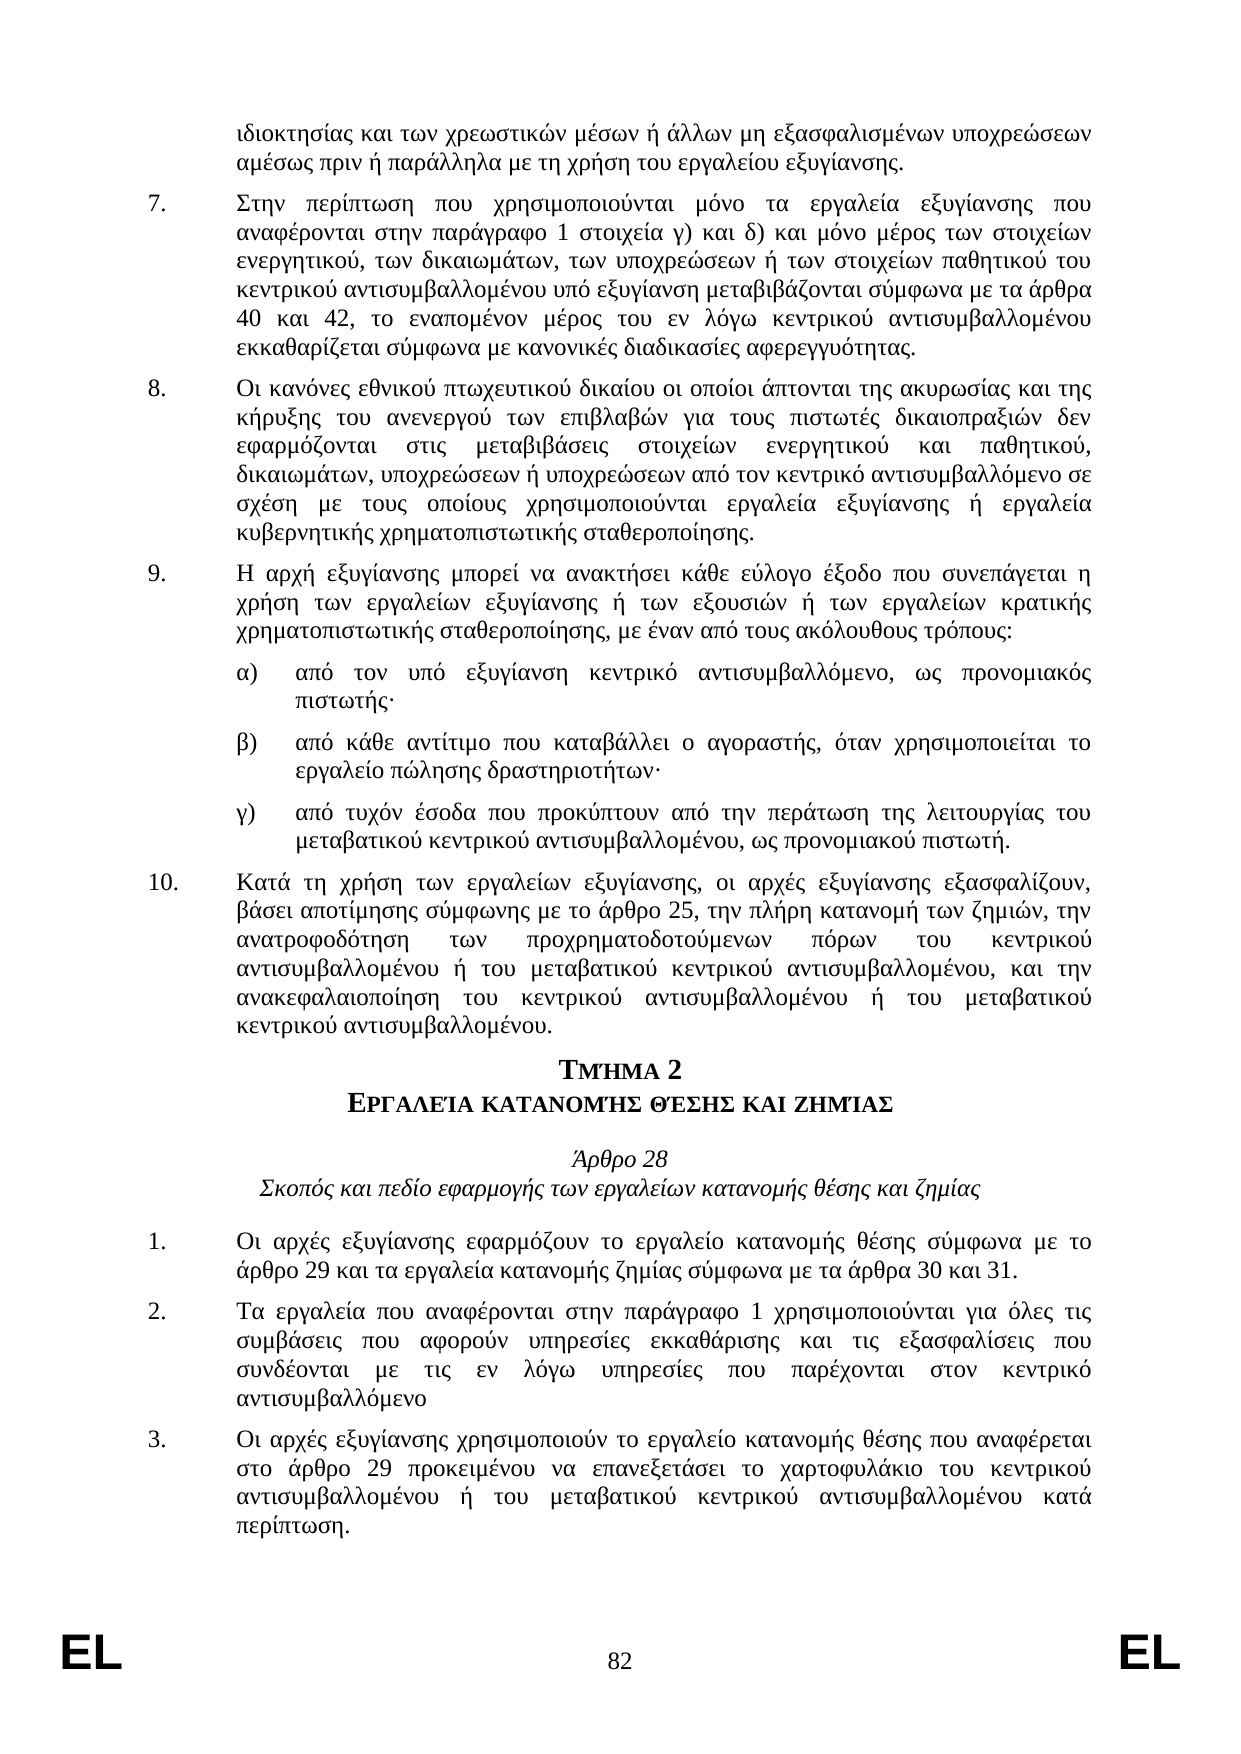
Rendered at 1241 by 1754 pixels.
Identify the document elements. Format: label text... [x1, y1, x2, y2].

text α) από τον υπό εξυγίανση κεντρικό αντισυμβαλλόμενο, ως προνομιακός πιστωτής· [236, 657, 1093, 714]
text 2. Τα εργαλεία που αναφέρονται στην παράγραφο 1 χρησιμοποιούνται για όλες τις συμβάσεις που αφορούν υπηρεσίες εκκαθάρισης και τις εξασφαλίσεις που συνδέονται με τις εν λόγω υπηρεσίες που παρέχονται στον κεντρικό αντισυμβαλλόμενο [148, 1296, 1093, 1411]
text γ) από τυχόν έσοδα που προκύπτουν από την περάτωση της λειτουργίας του μεταβατικού κεντρικού αντισυμβαλλομένου, ως προνομιακού πιστωτή. [236, 797, 1093, 854]
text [148, 118, 1093, 176]
text 3. Οι αρχές εξυγίανσης χρησιμοποιούν το εργαλείο κατανομής θέσης που αναφέρεται στο άρθρο 29 προκειμένου να επανεξετάσει το χαρτοφυλάκιο του κεντρικού αντισυμβαλλομένου ή του μεταβατικού κεντρικού αντισυμβαλλομένου κατά περίπτωση. [148, 1424, 1093, 1539]
text 1. Οι αρχές εξυγίανσης εφαρμόζουν το εργαλείο κατανομής θέσης σύμφωνα με το άρθρο 29 και τα εργαλεία κατανομής ζημίας σύμφωνα με τα άρθρα 30 και 31. [148, 1226, 1093, 1284]
text β) από κάθε αντίτιμο που καταβάλλει ο αγοραστής, όταν χρησιμοποιείται το εργαλείο πώλησης δραστηριοτήτων· [236, 727, 1093, 784]
text Τμήμα 2 Εργαλεία κατανομής θέσης και ζημίας [148, 1052, 1093, 1119]
text 9. Η αρχή εξυγίανσης μπορεί να ανακτήσει κάθε εύλογο έξοδο που συνεπάγεται η χρήση των εργαλείων εξυγίανσης ή των εξουσιών ή των εργαλείων κρατικής χρηματοπιστωτικής σταθεροποίησης, με έναν από τους ακόλουθους τρόπους: [148, 558, 1093, 644]
text 8. Οι κανόνες εθνικού πτωχευτικού δικαίου οι οποίοι άπτονται της ακυρωσίας και της κήρυξης του ανενεργού των επιβλαβών για τους πιστωτές δικαιοπραξιών δεν εφαρμόζονται στις μεταβιβάσεις στοιχείων ενεργητικού και παθητικού, δικαιωμάτων, υποχρεώσεων ή υποχρεώσεων από τον κεντρικό αντισυμβαλλόμενο σε σχέση με τους οποίους χρησιμοποιούνται εργαλεία εξυγίανσης ή εργαλεία κυβερνητικής χρηματοπιστωτικής σταθεροποίησης. [148, 373, 1093, 546]
text Άρθρο 28 Σκοπός και πεδίο εφαρμογής των εργαλείων κατανομής θέσης και ζημίας [148, 1144, 1093, 1201]
text 10. Κατά τη χρήση των εργαλείων εξυγίανσης, οι αρχές εξυγίανσης εξασφαλίζουν, βάσει αποτίμησης σύμφωνης με το άρθρο 25, την πλήρη κατανομή των ζημιών, την ανατροφοδότηση των προχρηματοδοτούμενων πόρων του κεντρικού αντισυμβαλλομένου ή του μεταβατικού κεντρικού αντισυμβαλλομένου, και την ανακεφαλαιοποίηση του κεντρικού αντισυμβαλλομένου ή του μεταβατικού κεντρικού αντισυμβαλλομένου. [148, 867, 1093, 1039]
text 7. Στην περίπτωση που χρησιμοποιούνται μόνο τα εργαλεία εξυγίανσης που αναφέρονται στην παράγραφο 1 στοιχεία γ) και δ) και μόνο μέρος των στοιχείων ενεργητικού, των δικαιωμάτων, των υποχρεώσεων ή των στοιχείων παθητικού του κεντρικού αντισυμβαλλομένου υπό εξυγίανση μεταβιβάζονται σύμφωνα με τα άρθρα 40 και 42, το εναπομένον μέρος του εν λόγω κεντρικού αντισυμβαλλομένου εκκαθαρίζεται σύμφωνα με κανονικές διαδικασίες αφερεγγυότητας. [148, 188, 1093, 361]
